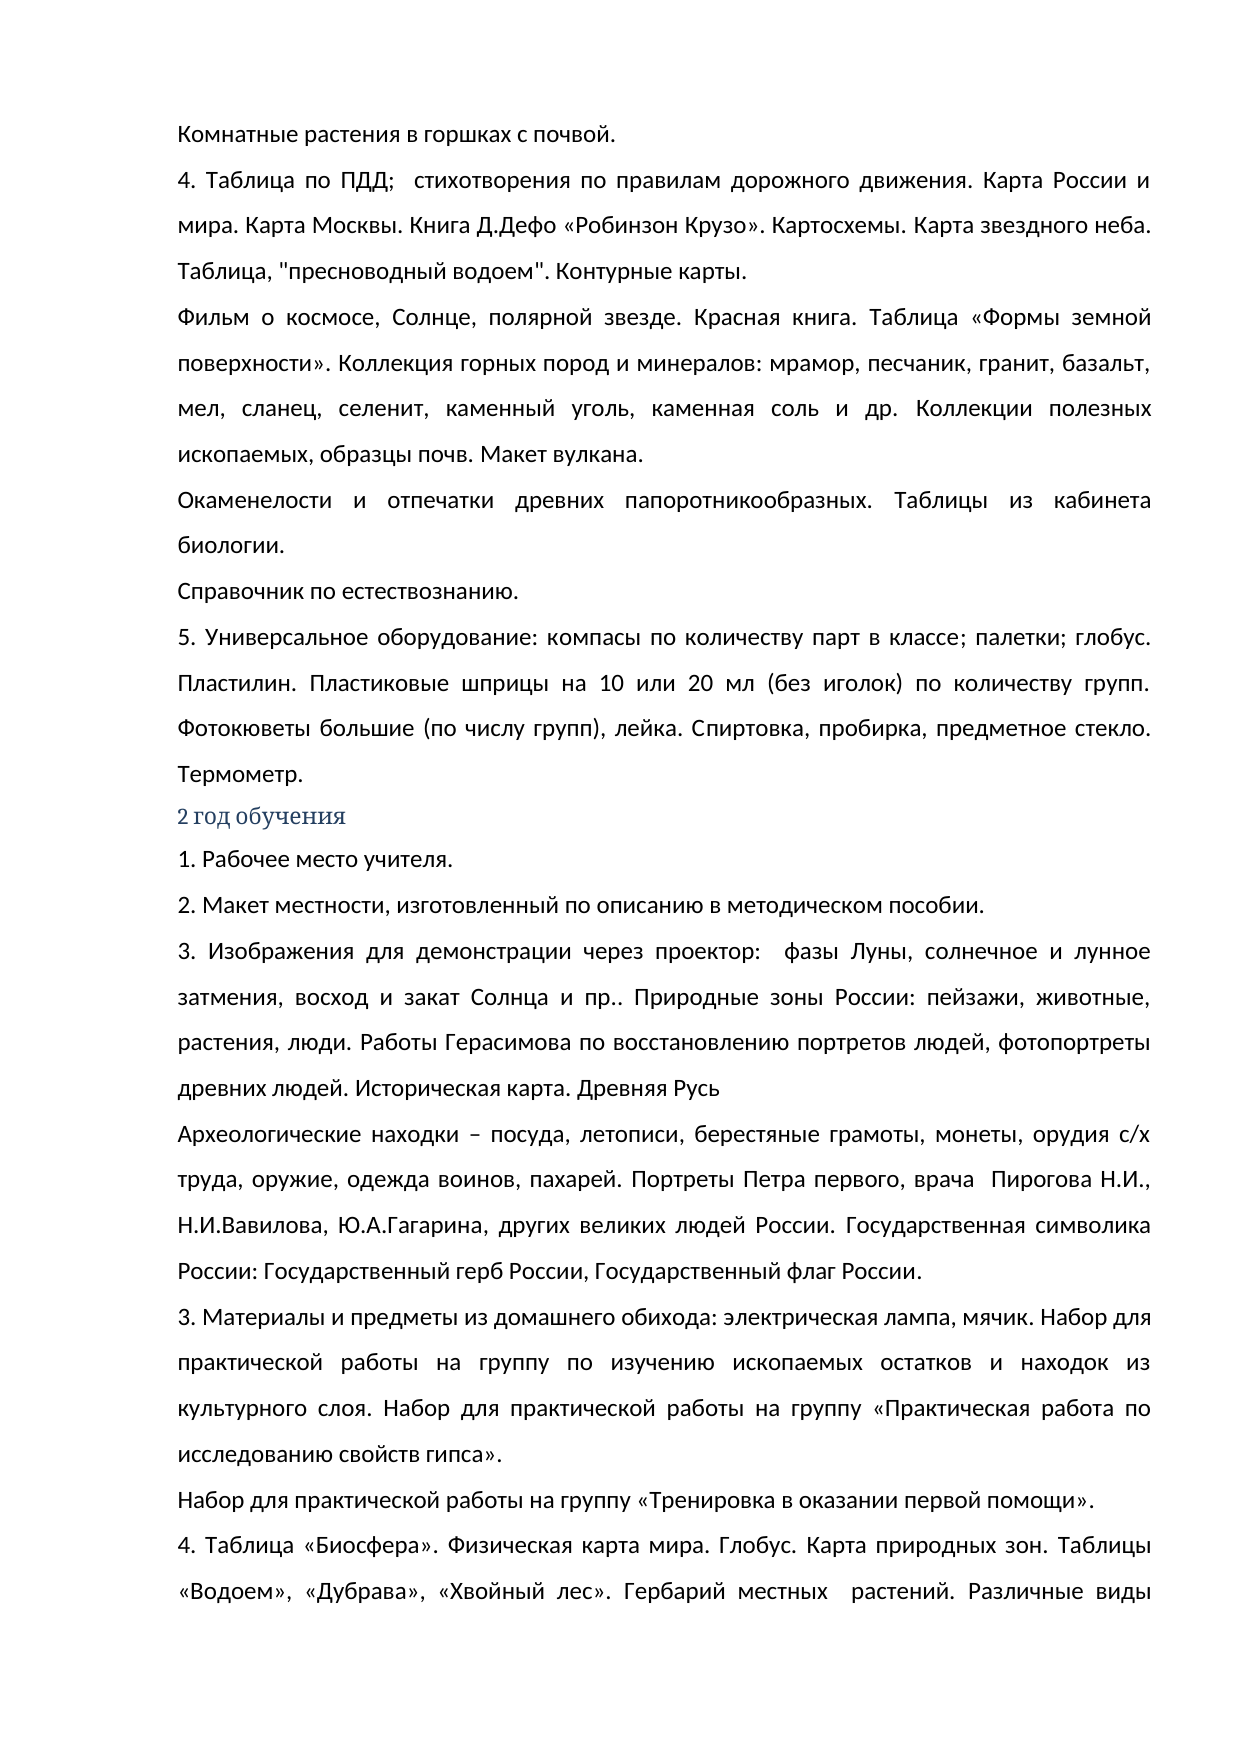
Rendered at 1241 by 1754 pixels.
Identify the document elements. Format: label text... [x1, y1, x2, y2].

text Окаменелости и отпечатки древних папоротникообразных. Таблицы из кабинета биологии. [177, 484, 1152, 560]
text Фильм о космосе, Солнце, полярной звезде. Красная книга. Таблица «Формы земной поверхности». Коллекция горных пород и минералов: мрамор, песчаник, гранит, базальт, мел, сланец, селенит, каменный уголь, каменная соль и др. Коллекции полезных ископаемых, образцы почв. Макет вулкана. [177, 301, 1152, 469]
text Археологические находки – посуда, летописи, берестяные грамоты, монеты, орудия с/х труда, оружие, одежда воинов, пахарей. Портреты Петра первого, врача Пирогова Н.И., Н.И.Вавилова, Ю.А.Гагарина, других великих людей России. Государственная символика России: Государственный герб России, Государственный флаг России. [177, 1118, 1152, 1286]
text 3. Материалы и предметы из домашнего обихода: электрическая лампа, мячик. Набор для практической работы на группу по изучению ископаемых остатков и находок из культурного слоя. Набор для практической работы на группу «Практическая работа по исследованию свойств гипса». [177, 1301, 1152, 1468]
text Справочник по естествознанию. [177, 575, 1152, 606]
text 5. Универсальное оборудование: компасы по количеству парт в классе; палетки; глобус. Пластилин. Пластиковые шприцы на 10 или 20 мл (без иголок) по количеству групп. Фотокюветы большие (по числу групп), лейка. Спиртовка, пробирка, предметное стекло. Термометр. [177, 621, 1152, 789]
text 4. Таблица по ПДД; стихотворения по правилам дорожного движения. Карта России и мира. Карта Москвы. Книга Д.Дефо «Робинзон Крузо». Картосхемы. Карта звездного неба. Таблица, "пресноводный водоем". Контурные карты. [177, 164, 1152, 286]
text Комнатные растения в горшках с почвой. [177, 118, 1152, 149]
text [177, 1529, 1152, 1606]
subtitle 2 год обучения [177, 804, 1152, 830]
text Набор для практической работы на группу «Тренировка в оказании первой помощи». [177, 1484, 1152, 1514]
text 2. Макет местности, изготовленный по описанию в методическом пособии. [177, 889, 1152, 920]
text 3. Изображения для демонстрации через проектор: фазы Луны, солнечное и лунное затмения, восход и закат Солнца и пр.. Природные зоны России: пейзажи, животные, растения, люди. Работы Герасимова по восстановлению портретов людей, фотопортреты древних людей. Историческая карта. Древняя Русь [177, 935, 1152, 1103]
text 1. Рабочее место учителя. [177, 843, 1152, 874]
